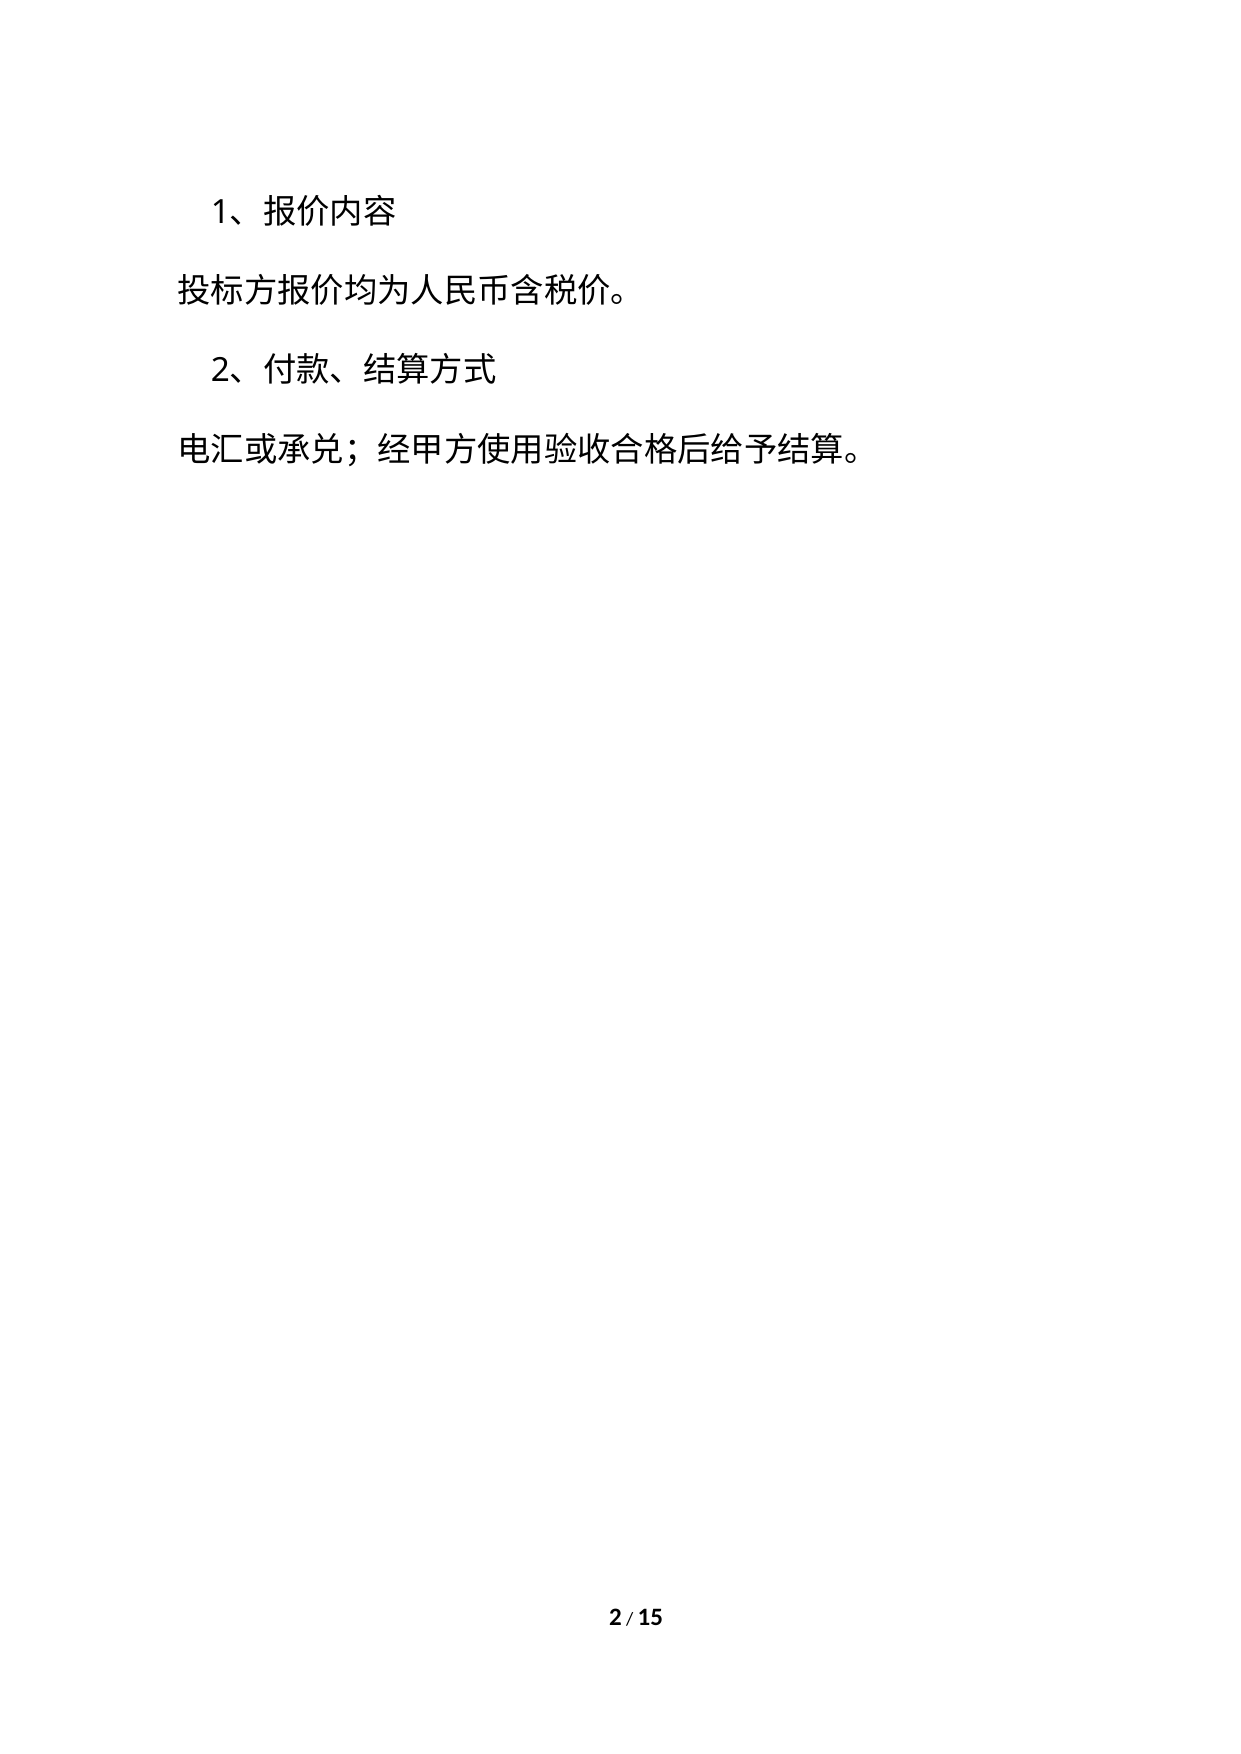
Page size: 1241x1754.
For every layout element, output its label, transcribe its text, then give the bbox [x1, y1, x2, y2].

text 2、付款、结算方式 [177, 328, 1090, 407]
text 投标方报价均为人民币含税价。 [177, 249, 1090, 328]
text 1、报价内容 [177, 169, 1090, 249]
text 电汇或承兑；经甲方使用验收合格后给予结算。 [177, 407, 1090, 486]
